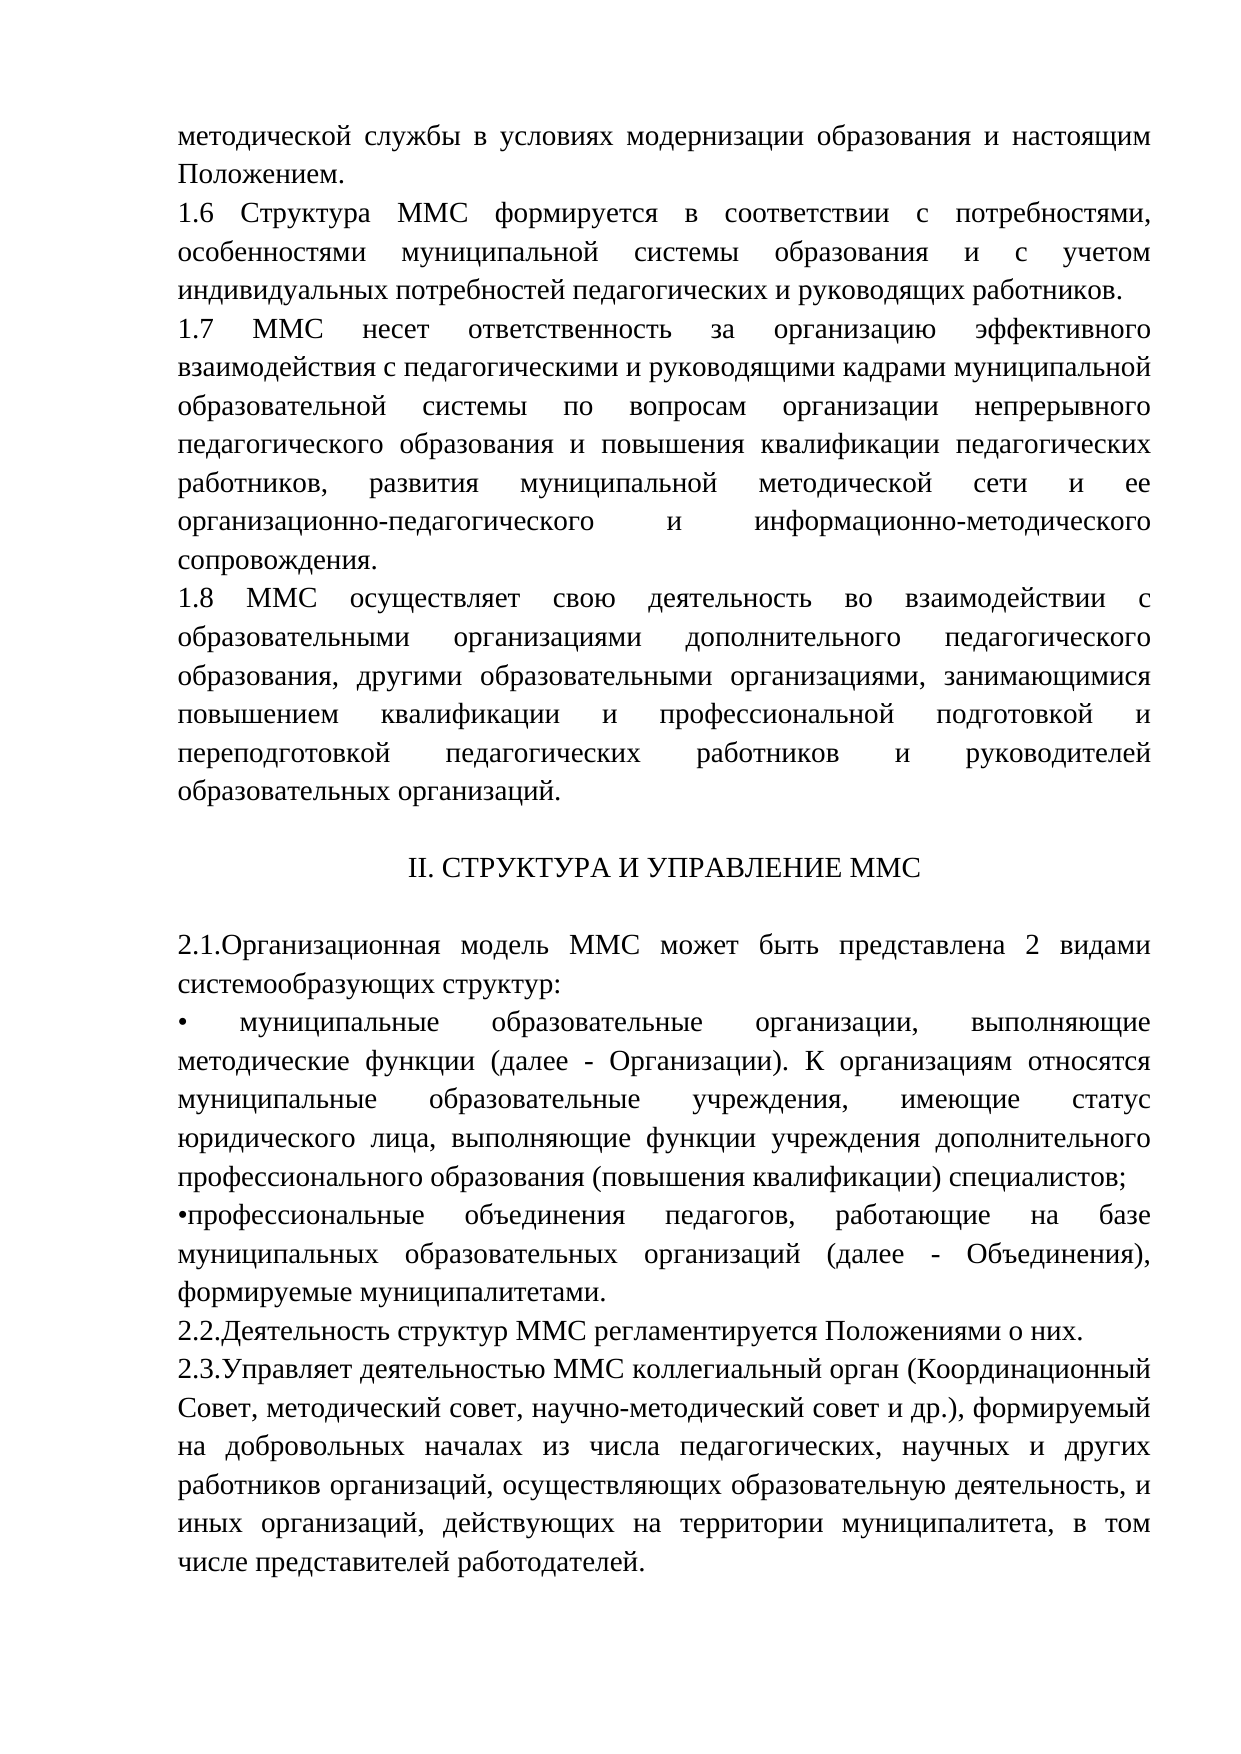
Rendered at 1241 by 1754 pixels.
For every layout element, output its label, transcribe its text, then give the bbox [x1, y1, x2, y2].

text •профессиональные объединения педагогов, работающие на базе муниципальных образовательных организаций (далее - Объединения), формируемые муниципалитетами. [177, 1197, 1152, 1308]
text 2.3.Управляет деятельностью ММС коллегиальный орган (Координационный Совет, методический совет, научно-методический совет и др.), формируемый на добровольных началах из числа педагогических, научных и других работников организаций, осуществляющих образовательную деятельность, и иных организаций, действующих на территории муниципалитета, в том числе представителей работодателей. [177, 1351, 1152, 1578]
text 2.1.Организационная модель ММС может быть представлена 2 видами системообразующих структур: [177, 927, 1152, 999]
text • муниципальные образовательные организации, выполняющие методические функции (далее - Организации). К организациям относятся муниципальные образовательные учреждения, имеющие статус юридического лица, выполняющие функции учреждения дополнительного профессионального образования (повышения квалификации) специалистов; [177, 1004, 1152, 1192]
text 1.6 Структура ММС формируется в соответствии с потребностями, особенностями муниципальной системы образования и с учетом индивидуальных потребностей педагогических и руководящих работников. [177, 195, 1152, 306]
text 2.2.Деятельность структур ММС регламентируется Положениями о них. [177, 1313, 1152, 1346]
text II. СТРУКТУРА И УПРАВЛЕНИЕ ММС [177, 850, 1152, 884]
text 1.8 ММС осуществляет свою деятельность во взаимодействии с образовательными организациями дополнительного педагогического образования, другими образовательными организациями, занимающимися повышением квалификации и профессиональной подготовкой и переподготовкой педагогических работников и руководителей образовательных организаций. [177, 581, 1152, 807]
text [177, 118, 1152, 190]
text 1.7 ММС несет ответственность за организацию эффективного взаимодействия с педагогическими и руководящими кадрами муниципальной образовательной системы по вопросам организации непрерывного педагогического образования и повышения квалификации педагогических работников, развития муниципальной методической сети и ее организационно-педагогического и информационно-методического сопровождения. [177, 311, 1152, 576]
